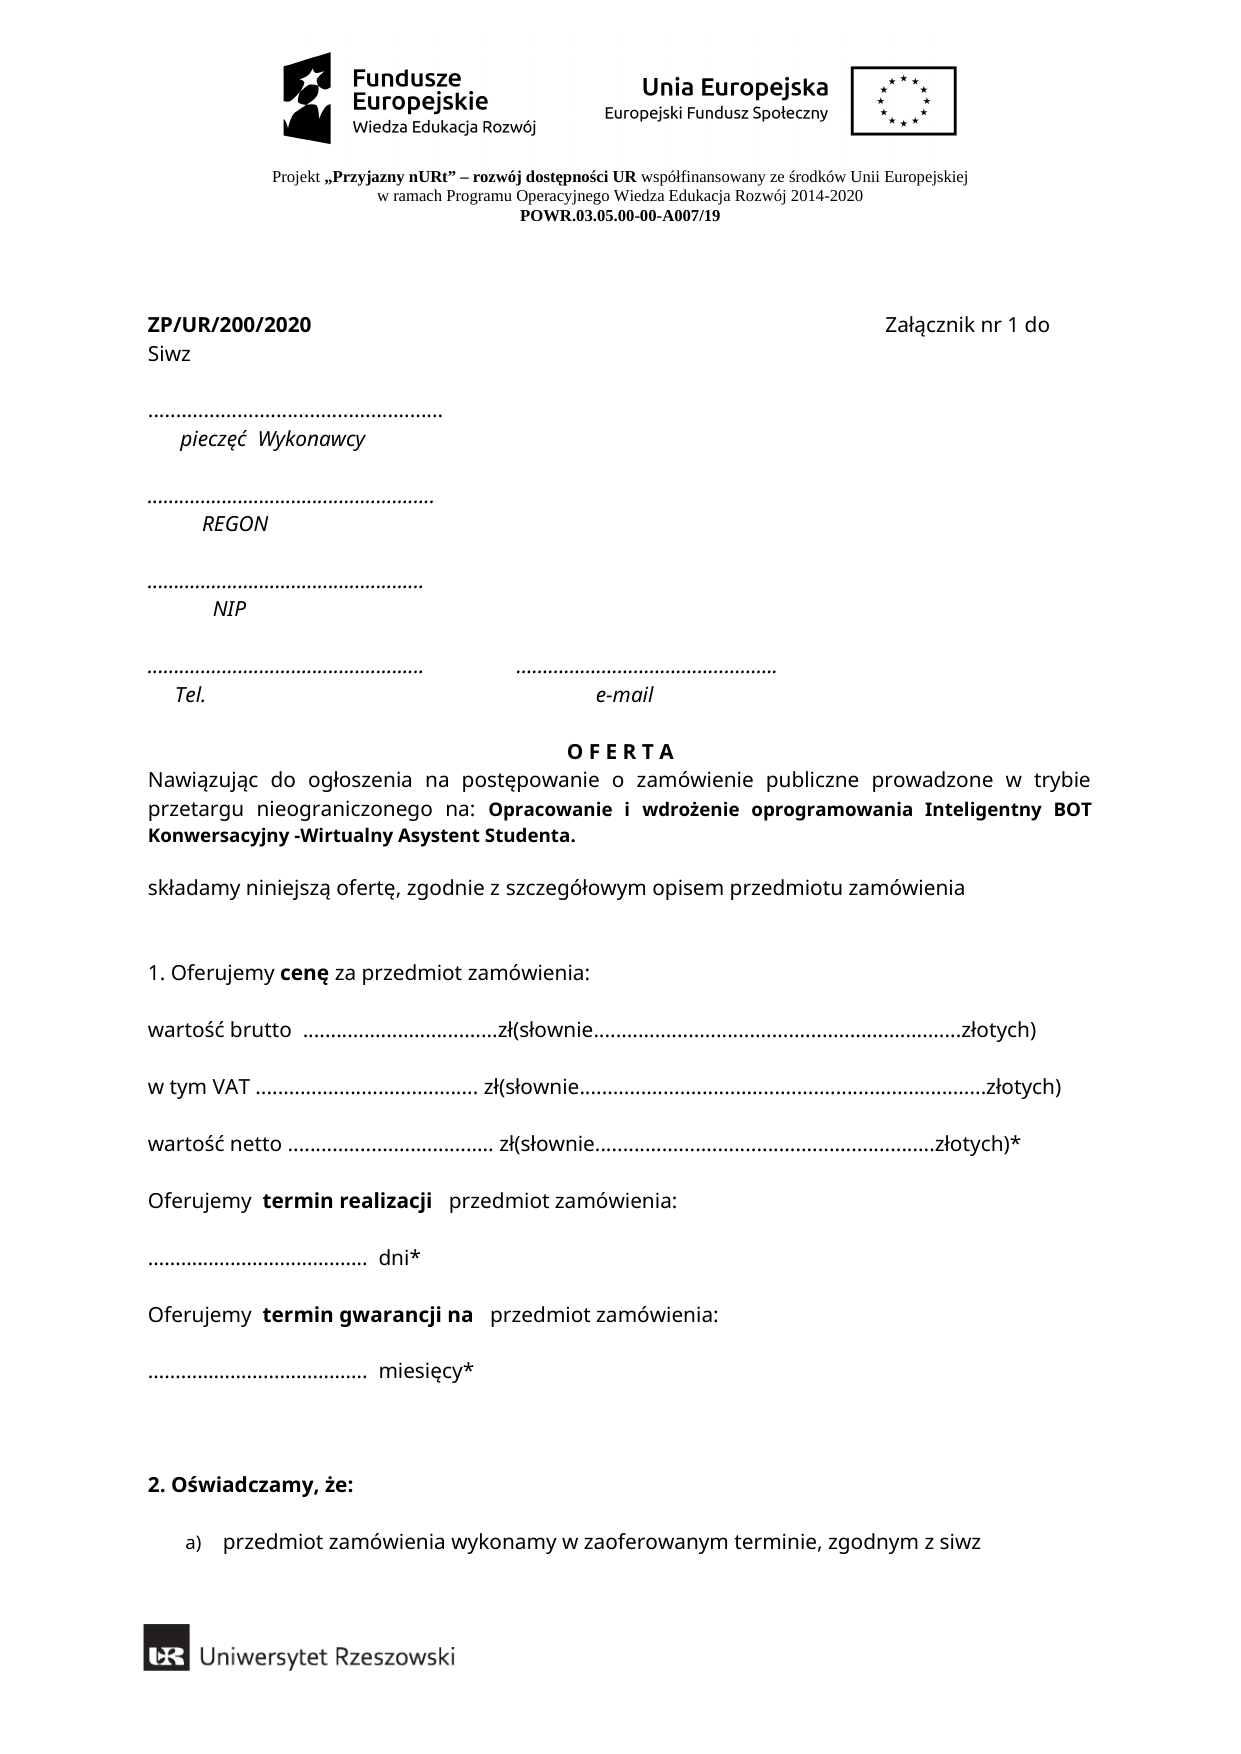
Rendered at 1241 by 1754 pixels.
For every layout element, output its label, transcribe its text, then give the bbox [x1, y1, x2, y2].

text składamy niniejszą ofertę, zgodnie z szczegółowym opisem przedmiotu zamówienia [148, 873, 1092, 902]
text …………………………………. miesięcy* [148, 1357, 1092, 1385]
text ZP/UR/200/2020 Załącznik nr 1 do Siwz [148, 310, 1092, 367]
text NIP [148, 594, 1092, 623]
text 2. Oświadczamy, że: [148, 1470, 1092, 1499]
picture [260, 29, 980, 167]
text ..................................................... [148, 396, 1092, 424]
text REGON [148, 509, 1092, 538]
text pieczęć Wykonawcy [148, 424, 1092, 452]
text Nawiązując do ogłoszenia na postępowanie o zamówienie publiczne prowadzone w trybie przetargu nieograniczonego na: Opracowanie i wdrożenie oprogramowania Inteligentny BOT Konwersacyjny -Wirtualny Asystent Studenta. [148, 765, 1092, 848]
text wartość netto ..................................... zł(słownie.............................................................złotych)* [148, 1129, 1092, 1157]
text Tel. e-mail [148, 680, 1092, 708]
text O F E R T A [148, 737, 1092, 765]
text .................................................... …………………………………………. [148, 651, 1092, 680]
text Oferujemy termin gwarancji na przedmiot zamówienia: [148, 1300, 1092, 1328]
list przedmiot zamówienia wykonamy w zaoferowanym terminie, zgodnym z siwz [185, 1527, 1092, 1556]
text ...................................................... [148, 481, 1092, 509]
text …………………………………. dni* [148, 1243, 1092, 1271]
text .................................................... [148, 566, 1092, 594]
text wartość brutto ...................................zł(słownie..................................................................złotych) [148, 1015, 1092, 1044]
text Oferujemy termin realizacji przedmiot zamówienia: [148, 1186, 1092, 1214]
text w tym VAT ........................................ zł(słownie.........................................................................złotych) [148, 1072, 1092, 1101]
picture [135, 1615, 458, 1678]
text 1. Oferujemy cenę za przedmiot zamówienia: [148, 958, 1092, 987]
